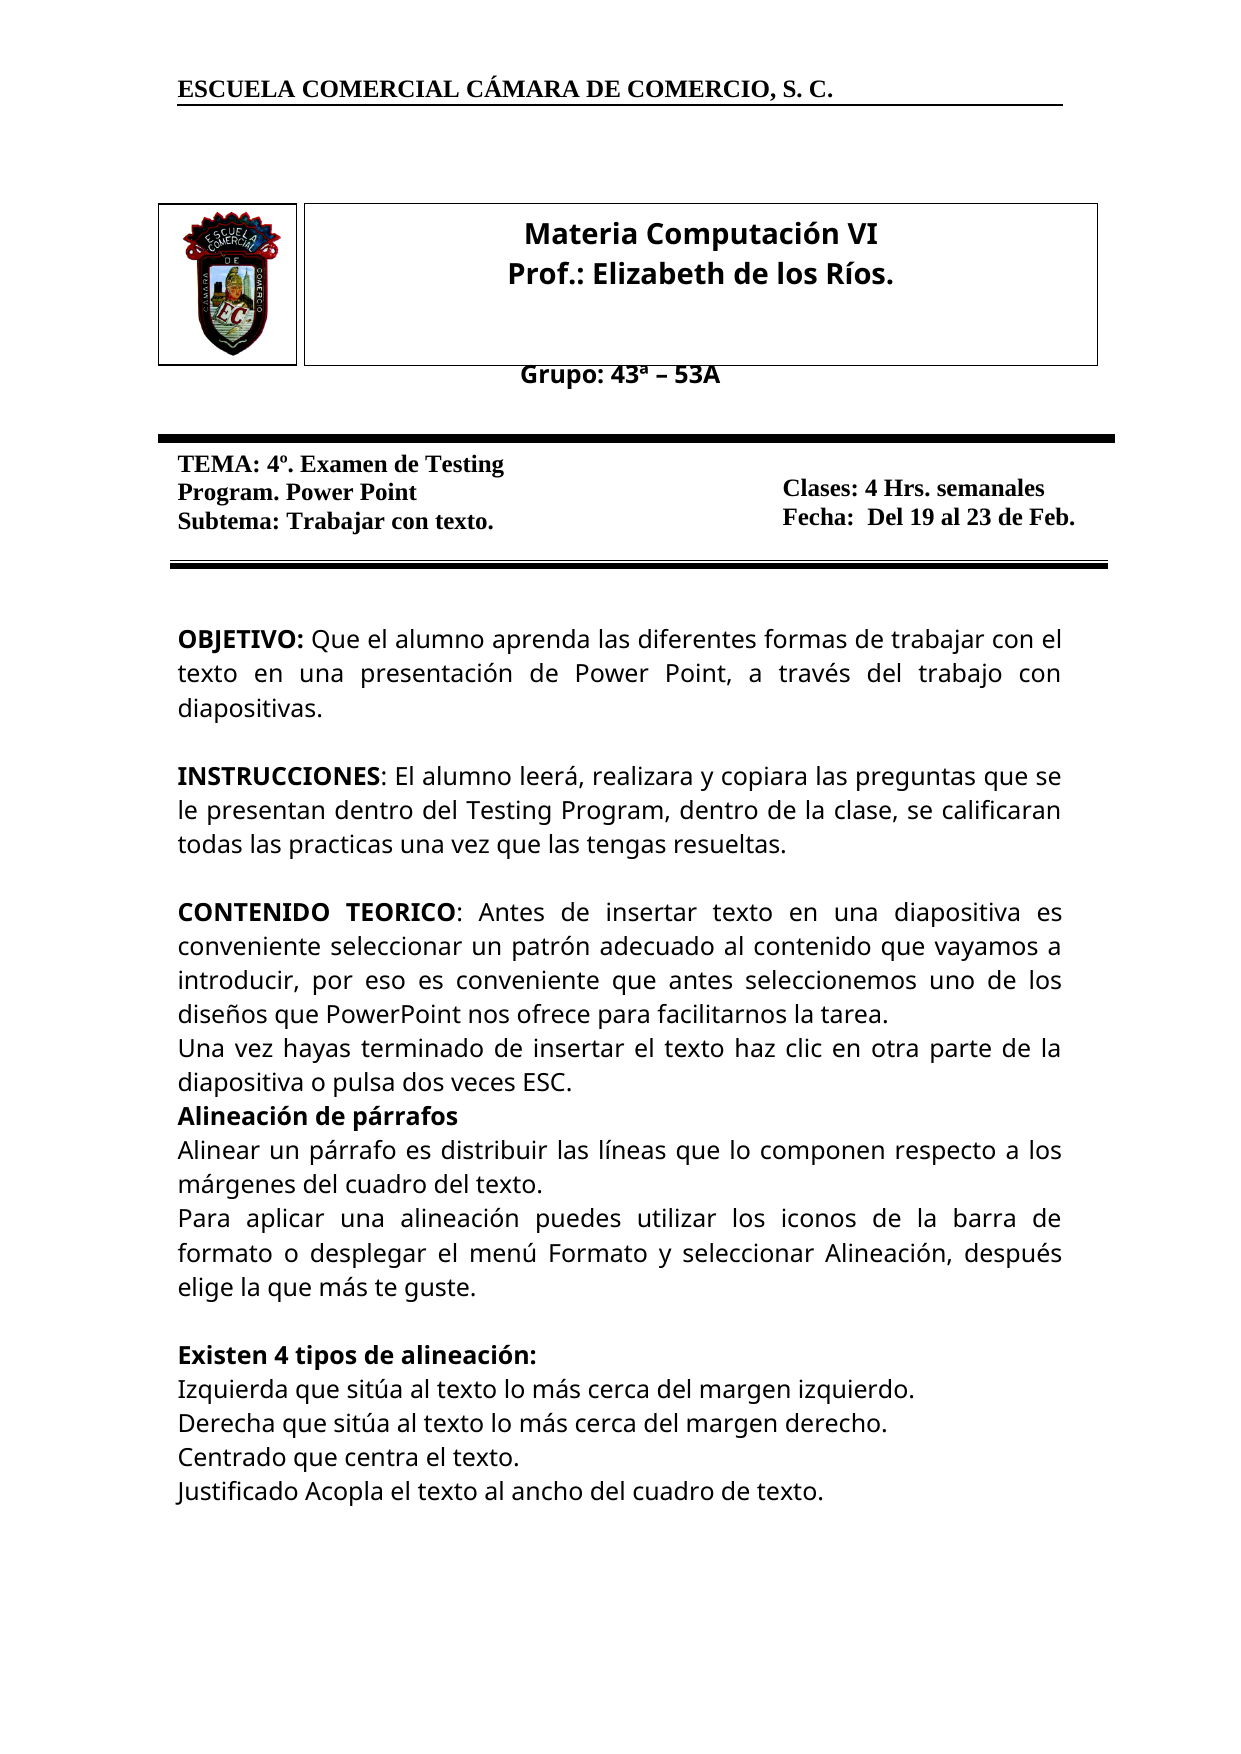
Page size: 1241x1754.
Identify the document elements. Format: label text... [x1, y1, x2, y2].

text Alinear un párrafo es distribuir las líneas que lo componen respecto a los márgenes del cuadro del texto. [177, 1133, 1063, 1201]
text Justificado Acopla el texto al ancho del cuadro de texto. [177, 1474, 1063, 1508]
table_header TEMA: 4º. Examen de Testing Program. Power Point Subtema: Trabajar con texto. [170, 445, 611, 560]
text Derecha que sitúa al texto lo más cerca del margen derecho. [177, 1406, 1063, 1439]
text Centrado que centra el texto. [177, 1439, 1063, 1474]
text CONTENIDO TEORICO: Antes de insertar texto en una diapositiva es conveniente seleccionar un patrón adecuado al contenido que vayamos a introducir, por eso es conveniente que antes seleccionemos uno de los diseños que PowerPoint nos ofrece para facilitarnos la tarea. [177, 894, 1063, 1031]
text INSTRUCCIONES: El alumno leerá, realizara y copiara las preguntas que se le presentan dentro del Testing Program, dentro de la clase, se calificaran todas las practicas una vez que las tengas resueltas. [177, 758, 1063, 861]
text OBJETIVO: Que el alumno aprenda las diferentes formas de trabajar con el texto en una presentación de Power Point, a través del trabajo con diapositivas. [177, 622, 1063, 724]
text Izquierda que sitúa al texto lo más cerca del margen izquierdo. [177, 1371, 1063, 1406]
text Alineación de párrafos [177, 1099, 1063, 1133]
text Grupo: 43ª – 53A [177, 357, 1063, 391]
text Una vez hayas terminado de insertar el texto haz clic en otra parte de la diapositiva o pulsa dos veces ESC. [177, 1031, 1063, 1099]
text Para aplicar una alineación puedes utilizar los iconos de la barra de formato o desplegar el menú Formato y seleccionar Alineación, después elige la que más te guste. [177, 1201, 1063, 1303]
text Existen 4 tipos de alineación: [177, 1337, 1063, 1371]
picture [177, 205, 287, 357]
table_header Clases: 4 Hrs. semanales Fecha: Del 19 al 23 de Feb. [611, 445, 1107, 560]
